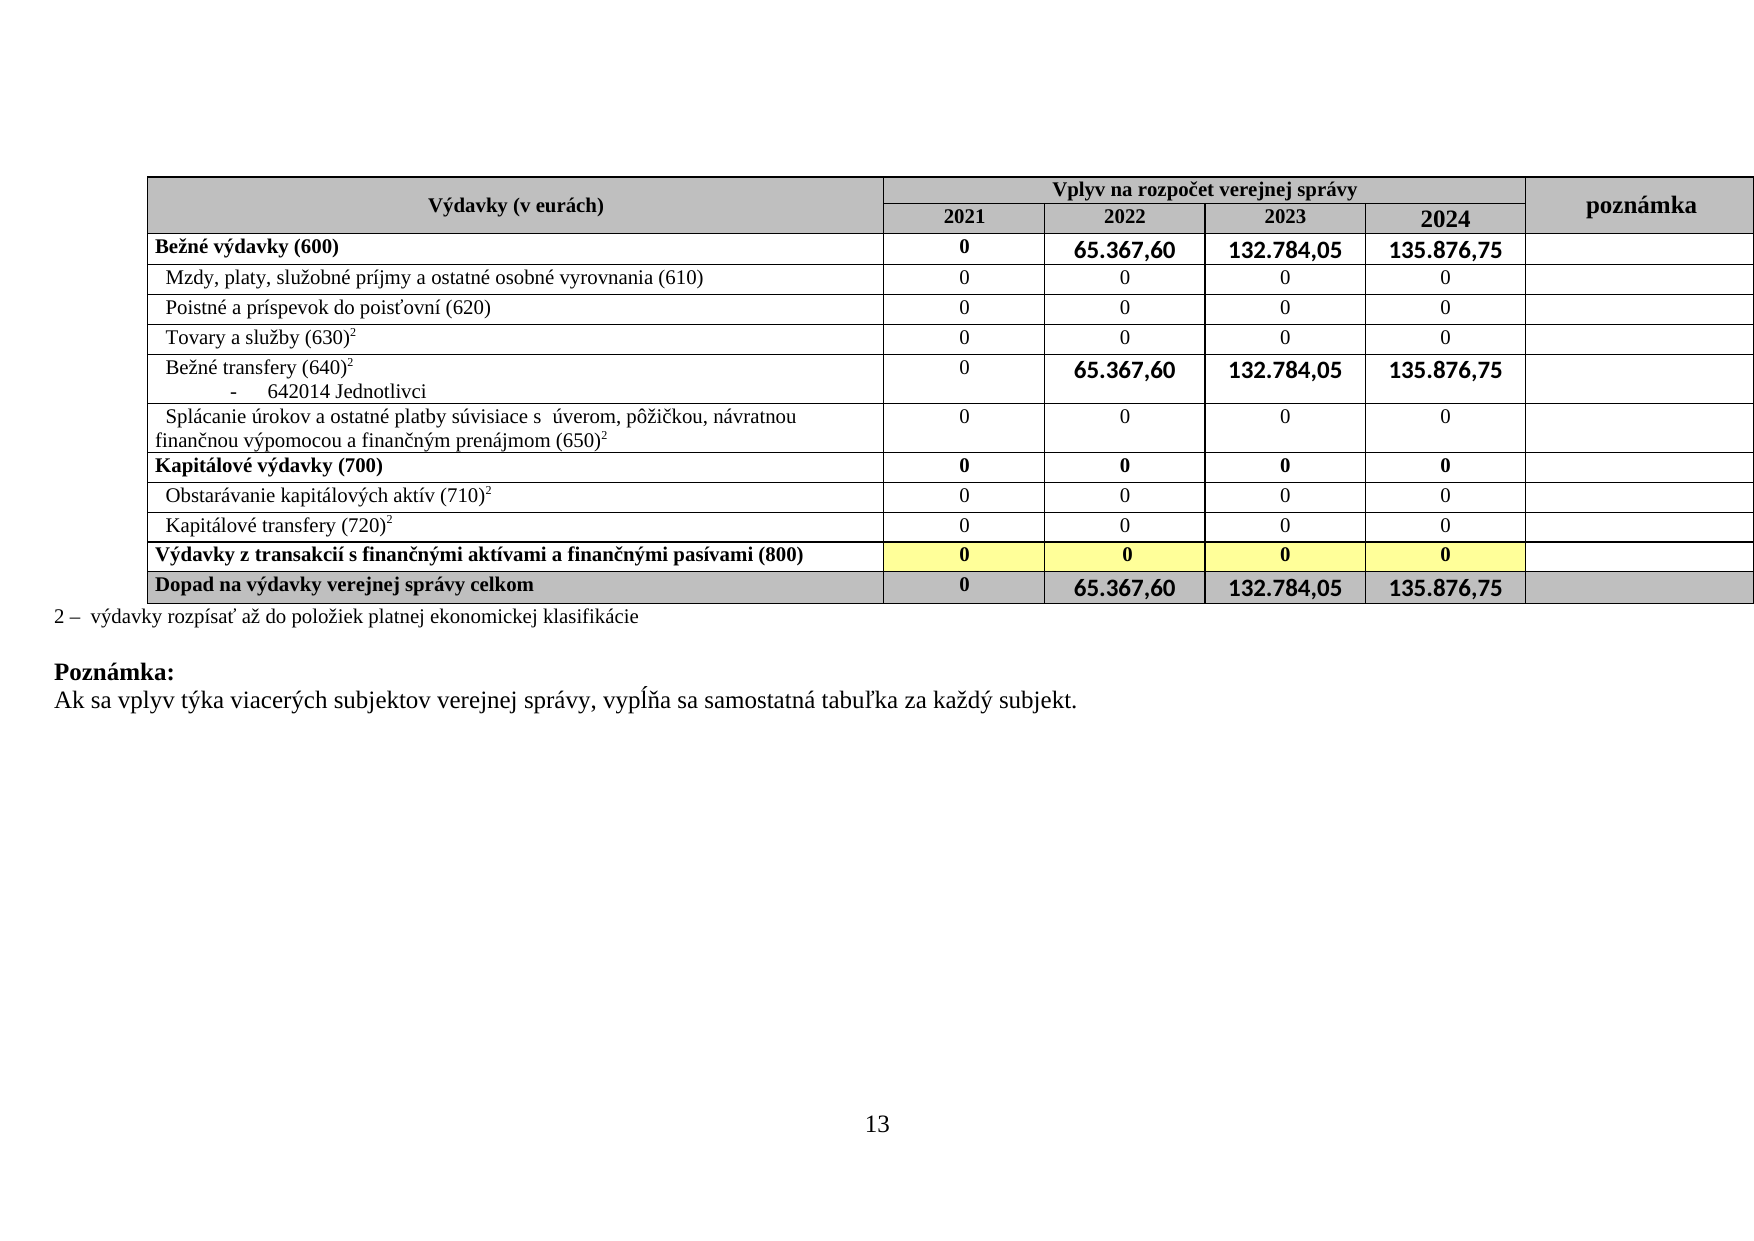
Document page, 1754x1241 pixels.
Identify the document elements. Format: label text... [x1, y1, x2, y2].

table_cell 0 [884, 295, 1044, 324]
table_cell Tovary a služby (630)2 [148, 325, 883, 354]
table_cell 135.876,75 [1366, 234, 1525, 264]
table_cell 0 [1206, 265, 1365, 294]
table_cell 2022 [1045, 204, 1204, 233]
text Ak sa vplyv týka viacerých subjektov verejnej správy, vypĺňa sa samostatná tabuľka za každý subjekt. [54, 685, 1606, 714]
table_cell 2021 [884, 204, 1044, 233]
table_cell [1526, 404, 1753, 452]
table_cell [1526, 572, 1753, 603]
table_cell 0 [1366, 325, 1525, 354]
table_cell 0 [884, 513, 1044, 541]
text 2 – výdavky rozpísať až do položiek platnej ekonomickej klasifikácie [54, 604, 1606, 628]
table_cell 0 [1206, 453, 1365, 482]
table_cell 0 [1366, 295, 1525, 324]
table_cell 0 [1045, 483, 1204, 512]
table_cell 0 [1045, 265, 1204, 294]
table_cell 2024 [1366, 204, 1525, 233]
table_cell Mzdy, platy, služobné príjmy a ostatné osobné vyrovnania (610) [148, 265, 883, 294]
table_cell 0 [1206, 513, 1365, 541]
table_cell 0 [1045, 513, 1204, 541]
table_cell [1526, 295, 1753, 324]
table_cell [1526, 234, 1753, 264]
table_cell Poistné a príspevok do poisťovní (620) [148, 295, 883, 324]
table_cell 0 [1045, 325, 1204, 354]
table_cell Kapitálové transfery (720)2 [148, 513, 883, 541]
table_cell [1526, 325, 1753, 354]
table_cell 0 [1045, 295, 1204, 324]
table_cell 65.367,60 [1045, 355, 1204, 403]
table_cell Bežné výdavky (600) [148, 234, 883, 264]
table_cell 132.784,05 [1206, 355, 1365, 403]
table_cell Bežné transfery (640)2 642014 Jednotlivci [148, 355, 883, 403]
table_cell Dopad na výdavky verejnej správy celkom [148, 572, 883, 603]
table_cell 0 [884, 483, 1044, 512]
table_cell 0 [1366, 404, 1525, 452]
table_cell 0 [1366, 265, 1525, 294]
table_cell 0 [884, 453, 1044, 482]
table_cell 2023 [1206, 204, 1365, 233]
table_cell [1526, 483, 1753, 512]
table_cell Kapitálové výdavky (700) [148, 453, 883, 482]
table_cell 135.876,75 [1366, 355, 1525, 403]
table_cell 0 [1206, 543, 1365, 571]
table_cell 0 [1206, 325, 1365, 354]
table_cell 0 [884, 234, 1044, 264]
table_cell 65.367,60 [1045, 234, 1204, 264]
table_cell Splácanie úrokov a ostatné platby súvisiace s úverom, pôžičkou, návratnou finančnou výpomocou a finančným prenájmom (650)2 [148, 404, 883, 452]
table_cell 0 [1366, 453, 1525, 482]
table_cell 0 [1366, 513, 1525, 541]
table_cell 132.784,05 [1206, 234, 1365, 264]
table_cell Obstarávanie kapitálových aktív (710)2 [148, 483, 883, 512]
table_cell 0 [1045, 404, 1204, 452]
text Poznámka: [54, 657, 1606, 685]
table_cell 65.367,60 [1045, 572, 1204, 603]
table_cell Výdavky z transakcií s finančnými aktívami a finančnými pasívami (800) [148, 543, 883, 571]
table_cell 0 [884, 355, 1044, 403]
table_cell 0 [884, 265, 1044, 294]
table_cell 0 [884, 543, 1044, 571]
table_cell 0 [1206, 404, 1365, 452]
table_cell [1526, 513, 1753, 541]
table_cell 0 [1366, 543, 1525, 571]
table_cell 0 [884, 404, 1044, 452]
table_cell 0 [1206, 295, 1365, 324]
table_cell 0 [1206, 483, 1365, 512]
table_cell 135.876,75 [1366, 572, 1525, 603]
table_cell 0 [884, 325, 1044, 354]
table_header poznámka [1526, 178, 1753, 233]
table_header Výdavky (v eurách) [148, 178, 883, 233]
table_cell 0 [1366, 483, 1525, 512]
table_cell 0 [1045, 453, 1204, 482]
table_cell [1526, 543, 1753, 571]
table_cell [1526, 453, 1753, 482]
table_cell 0 [884, 572, 1044, 603]
table_cell [1526, 265, 1753, 294]
table_cell 0 [1045, 543, 1204, 571]
table_cell 132.784,05 [1206, 572, 1365, 603]
table_cell [1526, 355, 1753, 403]
table_header Vplyv na rozpočet verejnej správy [884, 178, 1525, 203]
